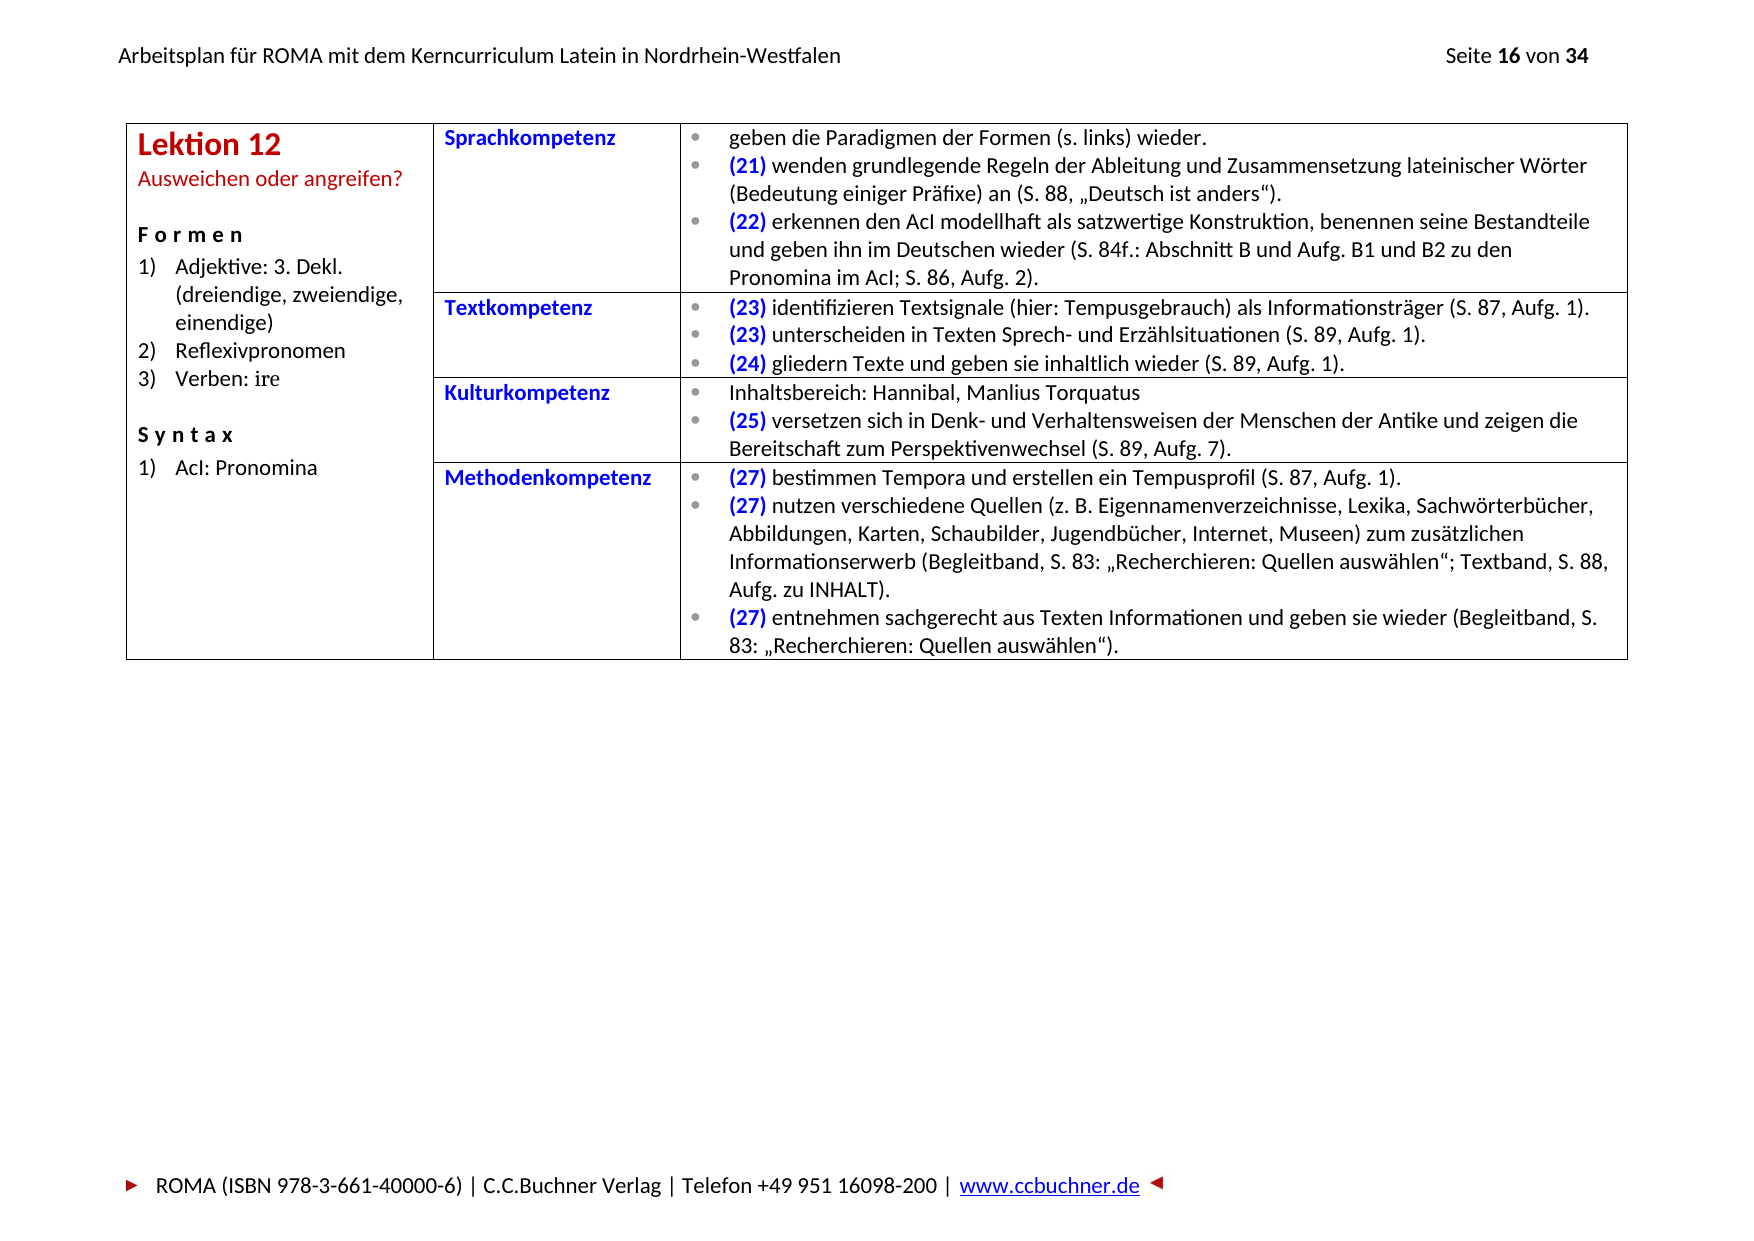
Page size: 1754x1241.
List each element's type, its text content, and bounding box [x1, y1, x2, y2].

table_cell Textkompetenz [434, 293, 680, 377]
table_header geben die Paradigmen der Formen (s. links) wieder. (21) wenden grundlegende Regeln der Ableitung und Zusammensetzung lateinischer Wörter (Bedeutung einiger Präfixe) an (S. 88, „Deutsch ist anders“). (22) erkennen den AcI modellhaft als satzwertige Konstruktion, benennen seine Bestandteile und geben ihn im Deutschen wieder (S. 84f.: Abschnitt B und Aufg. B1 und B2 zu den Pronomina im AcI; S. 86, Aufg. 2). [681, 124, 1627, 292]
picture [1146, 1174, 1171, 1192]
table_cell (23) identifizieren Textsignale (hier: Tempusgebrauch) als Informationsträger (S. 87, Aufg. 1). (23) unterscheiden in Texten Sprech- und Erzählsituationen (S. 89, Aufg. 1). (24) gliedern Texte und geben sie inhaltlich wieder (S. 89, Aufg. 1). [681, 293, 1627, 377]
table_cell Methodenkompetenz [434, 463, 680, 659]
table_cell (27) bestimmen Tempora und erstellen ein Tempusprofil (S. 87, Aufg. 1). (27) nutzen verschiedene Quellen (z. B. Eigennamenverzeichnisse, Lexika, Sachwörterbücher, Abbildungen, Karten, Schaubilder, Jugendbücher, Internet, Museen) zum zusätzlichen Informationserwerb (Begleitband, S. 83: „Recherchieren: Quellen auswählen“; Textband, S. 88, Aufg. zu INHALT). (27) entnehmen sachgerecht aus Texten Informationen und geben sie wieder (Begleitband, S. 83: „Recherchieren: Quellen auswählen“). [681, 463, 1627, 659]
picture [119, 1176, 141, 1194]
table_header Lektion 12 Ausweichen oder angreifen? Formen Adjektive: 3. Dekl. (dreiendige, zweiendige, einendige) Reflexivpronomen Verben: ire Syntax AcI: Pronomina [127, 124, 433, 659]
table_cell Inhaltsbereich: Hannibal, Manlius Torquatus (25) versetzen sich in Denk- und Verhaltensweisen der Menschen der Antike und zeigen die Bereitschaft zum Perspektivenwechsel (S. 89, Aufg. 7). [681, 378, 1627, 462]
table_cell Kulturkompetenz [434, 378, 680, 462]
table_header Sprachkompetenz [434, 124, 680, 292]
